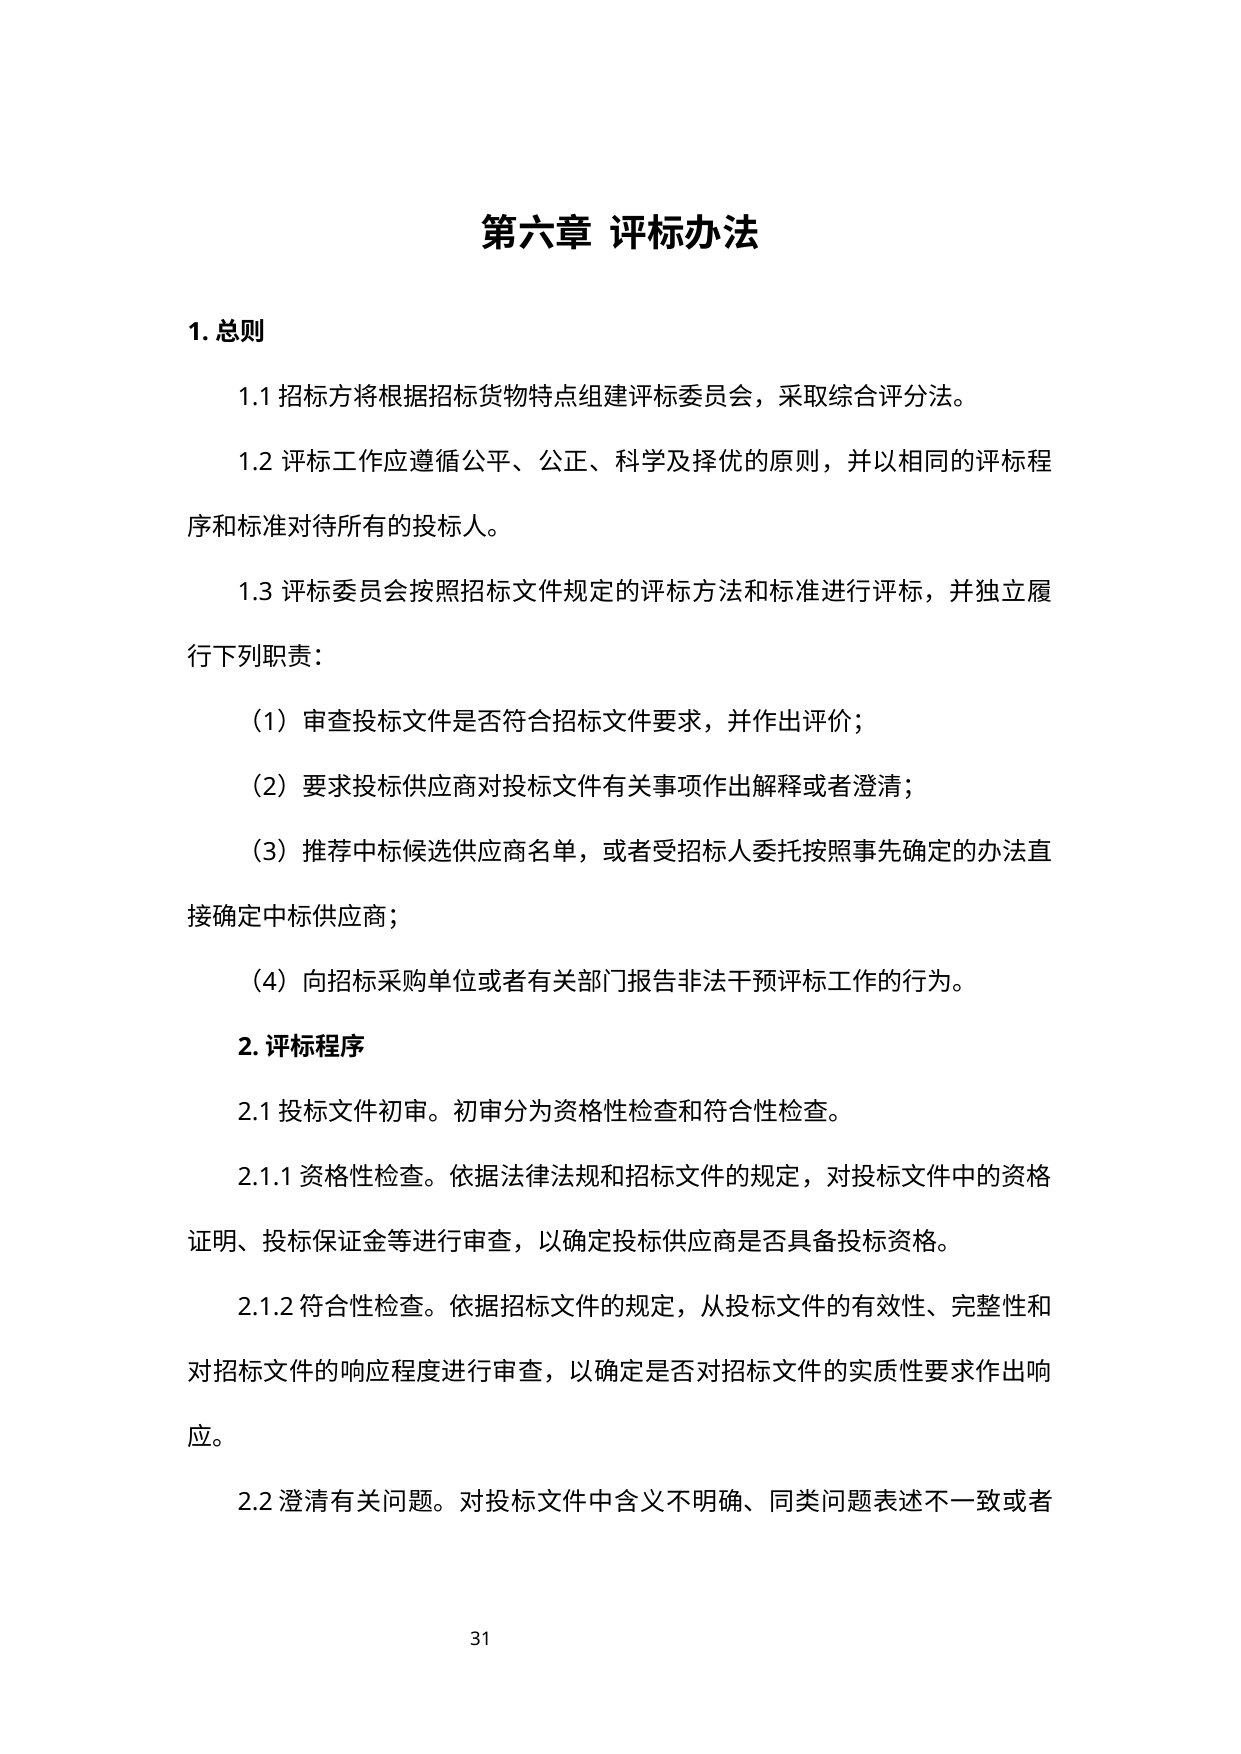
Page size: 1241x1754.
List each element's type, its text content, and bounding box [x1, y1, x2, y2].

text 2. 评标程序 [187, 1012, 1053, 1077]
text （4）向招标采购单位或者有关部门报告非法干预评标工作的行为。 [187, 947, 1053, 1012]
text 1.3 评标委员会按照招标文件规定的评标方法和标准进行评标，并独立履行下列职责： [187, 557, 1053, 687]
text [187, 1467, 1053, 1532]
text 1.2 评标工作应遵循公平、公正、科学及择优的原则，并以相同的评标程序和标准对待所有的投标人。 [187, 427, 1053, 557]
subtitle 第六章 评标办法 [187, 197, 1053, 262]
text （2）要求投标供应商对投标文件有关事项作出解释或者澄清； [187, 752, 1053, 817]
text 1. 总则 [187, 297, 1053, 362]
text （1）审查投标文件是否符合招标文件要求，并作出评价； [187, 687, 1053, 752]
text 2.1.1资格性检查。依据法律法规和招标文件的规定，对投标文件中的资格证明、投标保证金等进行审查，以确定投标供应商是否具备投标资格。 [187, 1142, 1053, 1272]
text 2.1投标文件初审。初审分为资格性检查和符合性检查。 [187, 1077, 1053, 1142]
text 1.1招标方将根据招标货物特点组建评标委员会，采取综合评分法。 [187, 362, 1053, 427]
text 2.1.2符合性检查。依据招标文件的规定，从投标文件的有效性、完整性和对招标文件的响应程度进行审查，以确定是否对招标文件的实质性要求作出响应。 [187, 1272, 1053, 1467]
text （3）推荐中标候选供应商名单，或者受招标人委托按照事先确定的办法直接确定中标供应商； [187, 817, 1053, 947]
